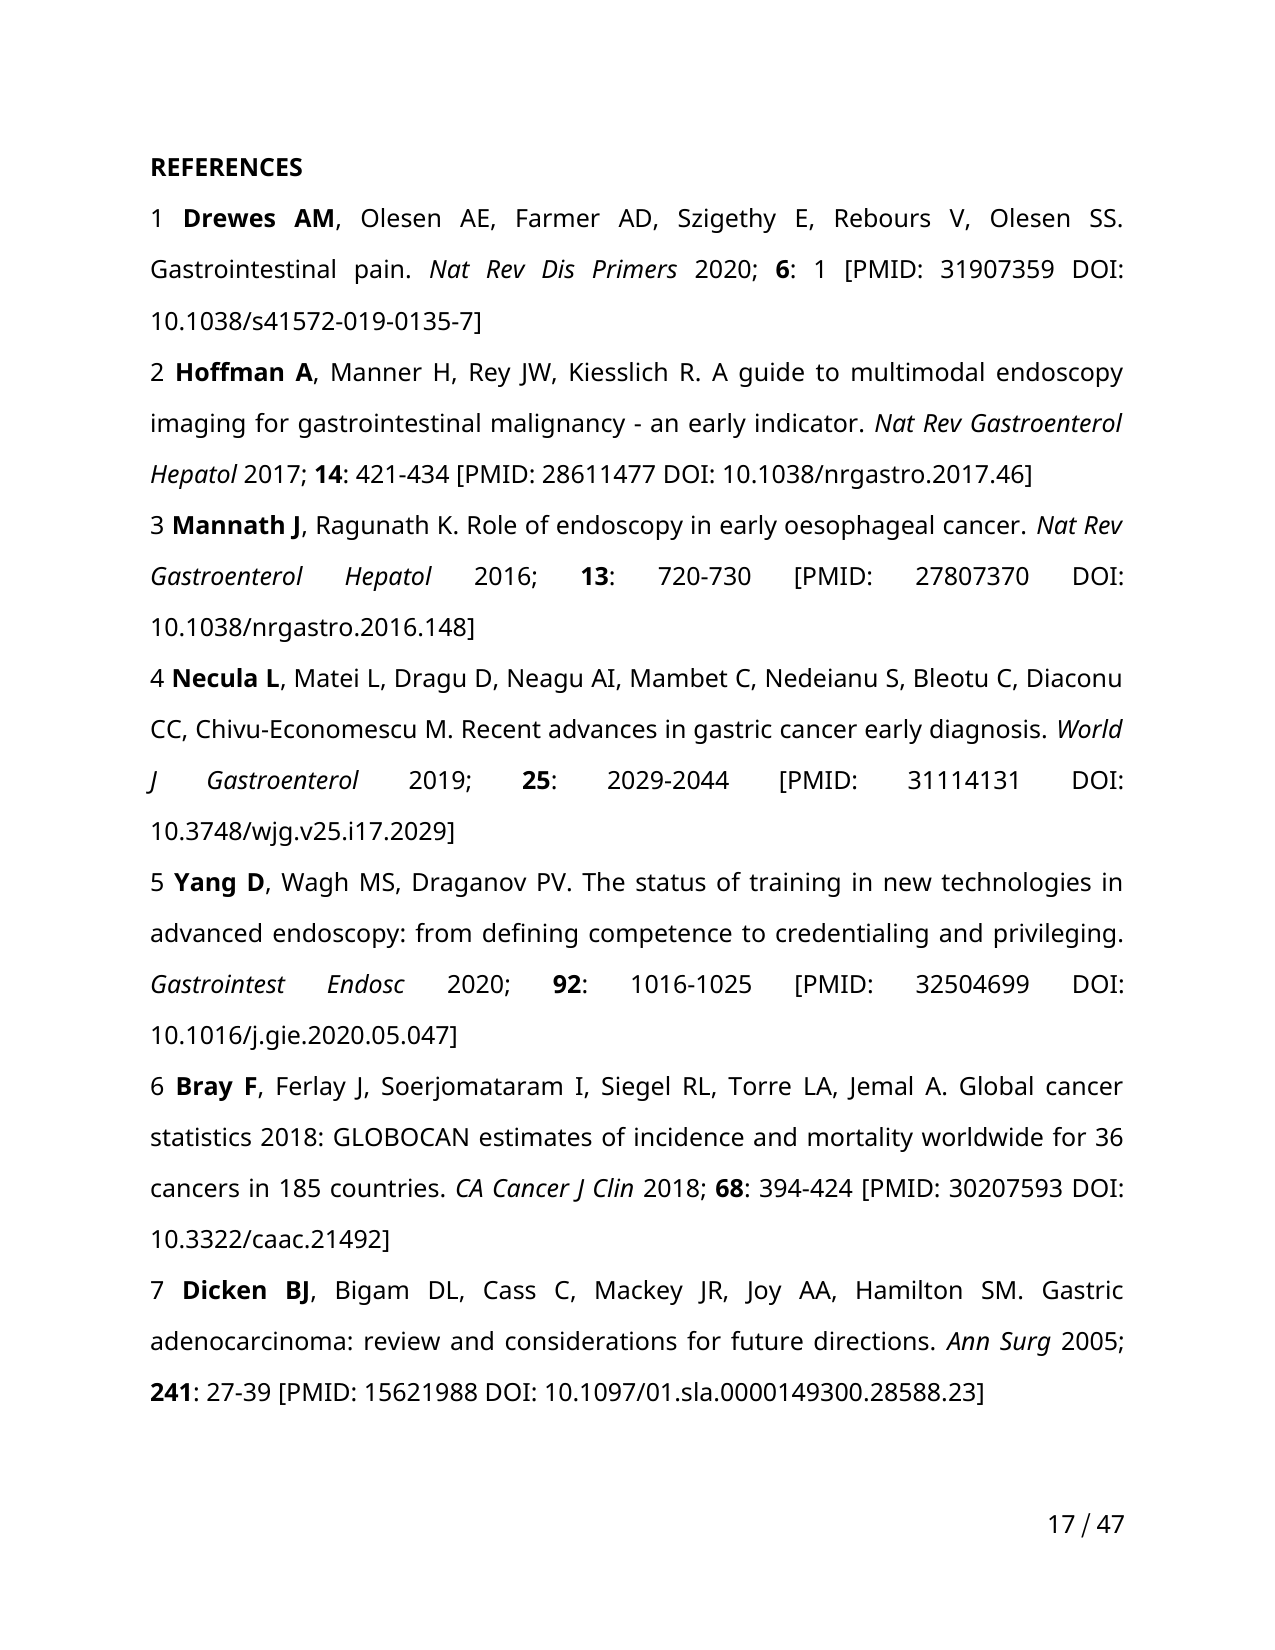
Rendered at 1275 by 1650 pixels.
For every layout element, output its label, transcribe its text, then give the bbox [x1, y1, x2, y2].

text 7 Dicken BJ, Bigam DL, Cass C, Mackey JR, Joy AA, Hamilton SM. Gastric adenocarcinoma: review and considerations for future directions. Ann Surg 2005; 241: 27-39 [PMID: 15621988 DOI: 10.1097/01.sla.0000149300.28588.23] [150, 1273, 1125, 1409]
text 6 Bray F, Ferlay J, Soerjomataram I, Siegel RL, Torre LA, Jemal A. Global cancer statistics 2018: GLOBOCAN estimates of incidence and mortality worldwide for 36 cancers in 185 countries. CA Cancer J Clin 2018; 68: 394-424 [PMID: 30207593 DOI: 10.3322/caac.21492] [150, 1069, 1125, 1256]
text 3 Mannath J, Ragunath K. Role of endoscopy in early oesophageal cancer. Nat Rev Gastroenterol Hepatol 2016; 13: 720-730 [PMID: 27807370 DOI: 10.1038/nrgastro.2016.148] [150, 507, 1125, 643]
text 1 Drewes AM, Olesen AE, Farmer AD, Szigethy E, Rebours V, Olesen SS. Gastrointestinal pain. Nat Rev Dis Primers 2020; 6: 1 [PMID: 31907359 DOI: 10.1038/s41572-019-0135-7] [150, 201, 1125, 337]
text REFERENCES [150, 150, 1125, 184]
text 2 Hoffman A, Manner H, Rey JW, Kiesslich R. A guide to multimodal endoscopy imaging for gastrointestinal malignancy - an early indicator. Nat Rev Gastroenterol Hepatol 2017; 14: 421-434 [PMID: 28611477 DOI: 10.1038/nrgastro.2017.46] [150, 354, 1125, 490]
text 4 Necula L, Matei L, Dragu D, Neagu AI, Mambet C, Nedeianu S, Bleotu C, Diaconu CC, Chivu-Economescu M. Recent advances in gastric cancer early diagnosis. World J Gastroenterol 2019; 25: 2029-2044 [PMID: 31114131 DOI: 10.3748/wjg.v25.i17.2029] [150, 660, 1125, 848]
text 5 Yang D, Wagh MS, Draganov PV. The status of training in new technologies in advanced endoscopy: from defining competence to credentialing and privileging. Gastrointest Endosc 2020; 92: 1016-1025 [PMID: 32504699 DOI: 10.1016/j.gie.2020.05.047] [150, 864, 1125, 1052]
